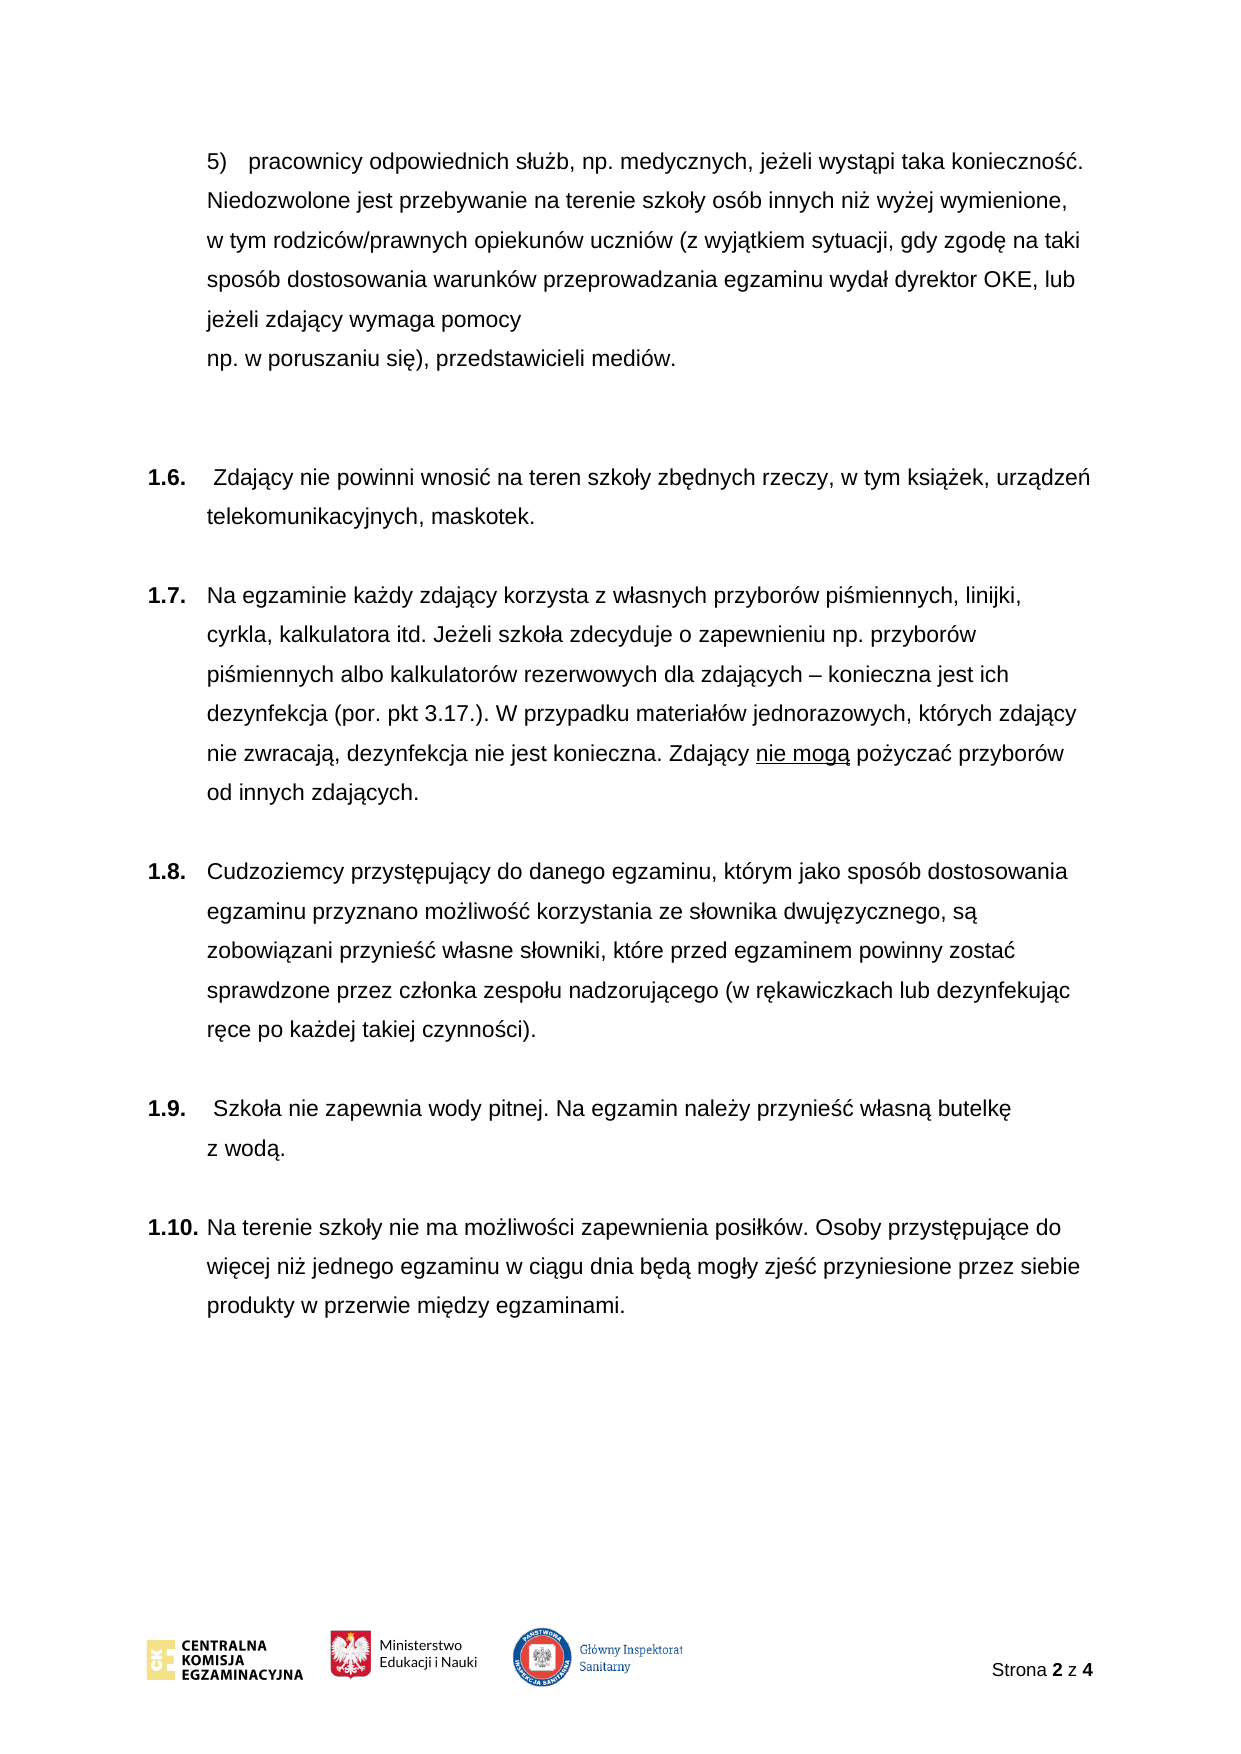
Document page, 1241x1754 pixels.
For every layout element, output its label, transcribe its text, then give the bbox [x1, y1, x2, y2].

picture [328, 1630, 478, 1681]
list Zdający nie powinni wnosić na teren szkoły zbędnych rzeczy, w tym książek, urządzeń telekomunikacyjnych, maskotek. [148, 463, 1093, 529]
list Na terenie szkoły nie ma możliwości zapewnienia posiłków. Osoby przystępujące do więcej niż jednego egzaminu w ciągu dnia będą mogły zjeść przyniesione przez siebie produkty w przerwie między egzaminami. [148, 1213, 1093, 1319]
list Szkoła nie zapewnia wody pitnej. Na egzamin należy przynieść własną butelkę z wodą. [148, 1095, 1093, 1161]
picture [512, 1627, 683, 1687]
text Niedozwolone jest przebywanie na terenie szkoły osób innych niż wyżej wymienione, w tym rodziców/prawnych opiekunów uczniów (z wyjątkiem sytuacji, gdy zgodę na taki sposób dostosowania warunków przeprowadzania egzaminu wydał dyrektor OKE, lub jeżeli zdający wymaga pomocy np. w poruszaniu się), przedstawicieli mediów. [207, 187, 1093, 371]
list pracownicy odpowiednich służb, np. medycznych, jeżeli wystąpi taka konieczność. [207, 148, 1093, 174]
list Na egzaminie każdy zdający korzysta z własnych przyborów piśmiennych, linijki, cyrkla, kalkulatora itd. Jeżeli szkoła zdecyduje o zapewnieniu np. przyborów piśmiennych albo kalkulatorów rezerwowych dla zdających – konieczna jest ich dezynfekcja (por. pkt 3.17.). W przypadku materiałów jednorazowych, których zdający nie zwracają, dezynfekcja nie jest konieczna. Zdający nie mogą pożyczać przyborów od innych zdających. [148, 582, 1093, 806]
picture [146, 1638, 304, 1681]
list Cudzoziemcy przystępujący do danego egzaminu, którym jako sposób dostosowania egzaminu przyznano możliwość korzystania ze słownika dwujęzycznego, są zobowiązani przynieść własne słowniki, które przed egzaminem powinny zostać sprawdzone przez członka zespołu nadzorującego (w rękawiczkach lub dezynfekując ręce po każdej takiej czynności). [148, 858, 1093, 1042]
